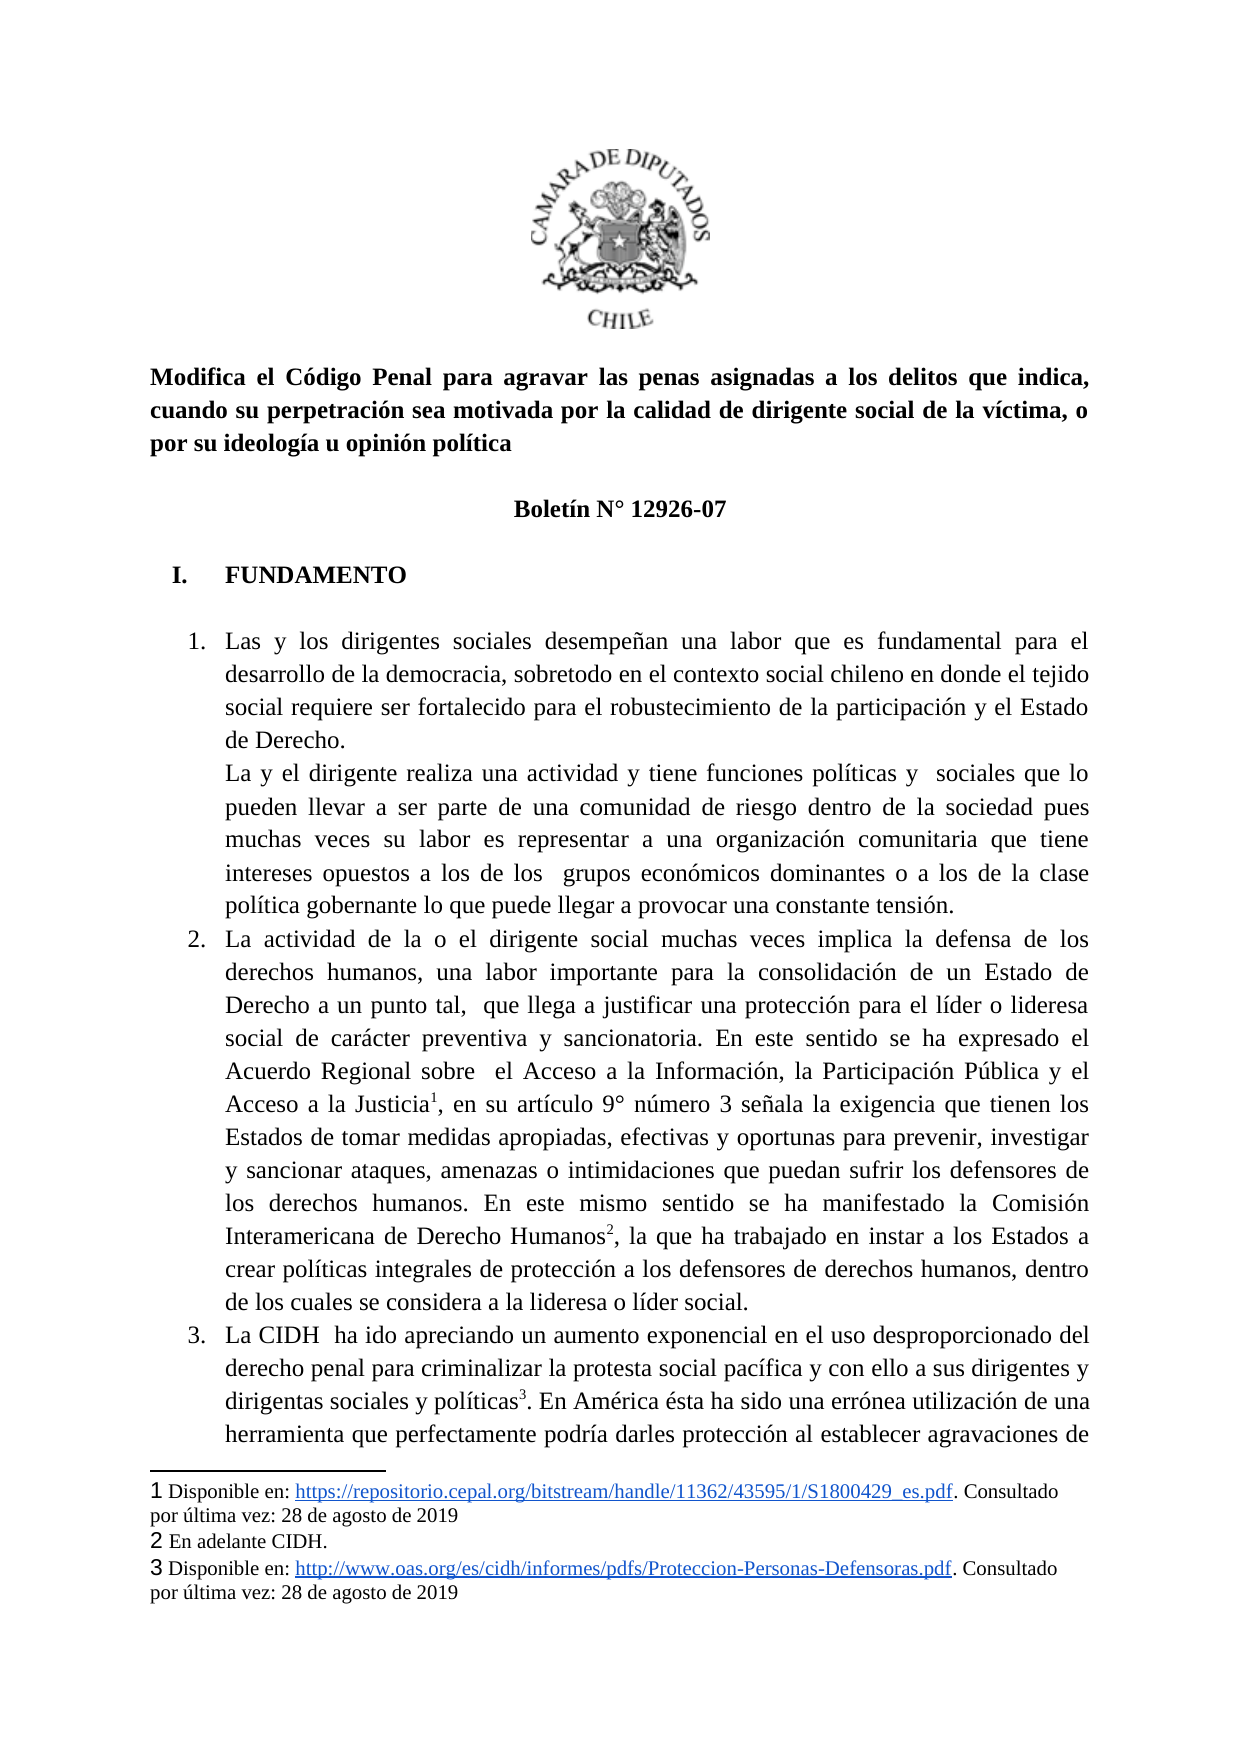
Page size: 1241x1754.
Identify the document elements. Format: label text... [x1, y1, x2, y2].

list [187, 1320, 1090, 1448]
text Boletín N° 12926-07 [150, 494, 1090, 523]
text La y el dirigente realiza una actividad y tiene funciones políticas y sociales que lo pueden llevar a ser parte de una comunidad de riesgo dentro de la sociedad pues muchas veces su labor es representar a una organización comunitaria que tiene intereses opuestos a los de los grupos económicos dominantes o a los de la clase política gobernante lo que puede llegar a provocar una constante tensión. [225, 758, 1090, 919]
list La actividad de la o el dirigente social muchas veces implica la defensa de los derechos humanos, una labor importante para la consolidación de un Estado de Derecho a un punto tal, que llega a justificar una protección para el líder o lideresa social de carácter preventiva y sancionatoria. En este sentido se ha expresado el Acuerdo Regional sobre el Acceso a la Información, la Participación Pública y el Acceso a la Justicia, en su artículo 9° número 3 señala la exigencia que tienen los Estados de tomar medidas apropiadas, efectivas y oportunas para prevenir, investigar y sancionar ataques, amenazas o intimidaciones que puedan sufrir los defensores de los derechos humanos. En este mismo sentido se ha manifestado la Comisión Interamericana de Derecho Humanos, la que ha trabajado en instar a los Estados a crear políticas integrales de protección a los defensores de derechos humanos, dentro de los cuales se considera a la lideresa o líder social. [187, 924, 1090, 1316]
text Modifica el Código Penal para agravar las penas asignadas a los delitos que indica, cuando su perpetración sea motivada por la calidad de dirigente social de la víctima, o por su ideología u opinión política [150, 362, 1090, 457]
list FUNDAMENTO [187, 560, 1090, 589]
list Las y los dirigentes sociales desempeñan una labor que es fundamental para el desarrollo de la democracia, sobretodo en el contexto social chileno en donde el tejido social requiere ser fortalecido para el robustecimiento de la participación y el Estado de Derecho. [187, 626, 1090, 754]
picture [531, 149, 710, 329]
